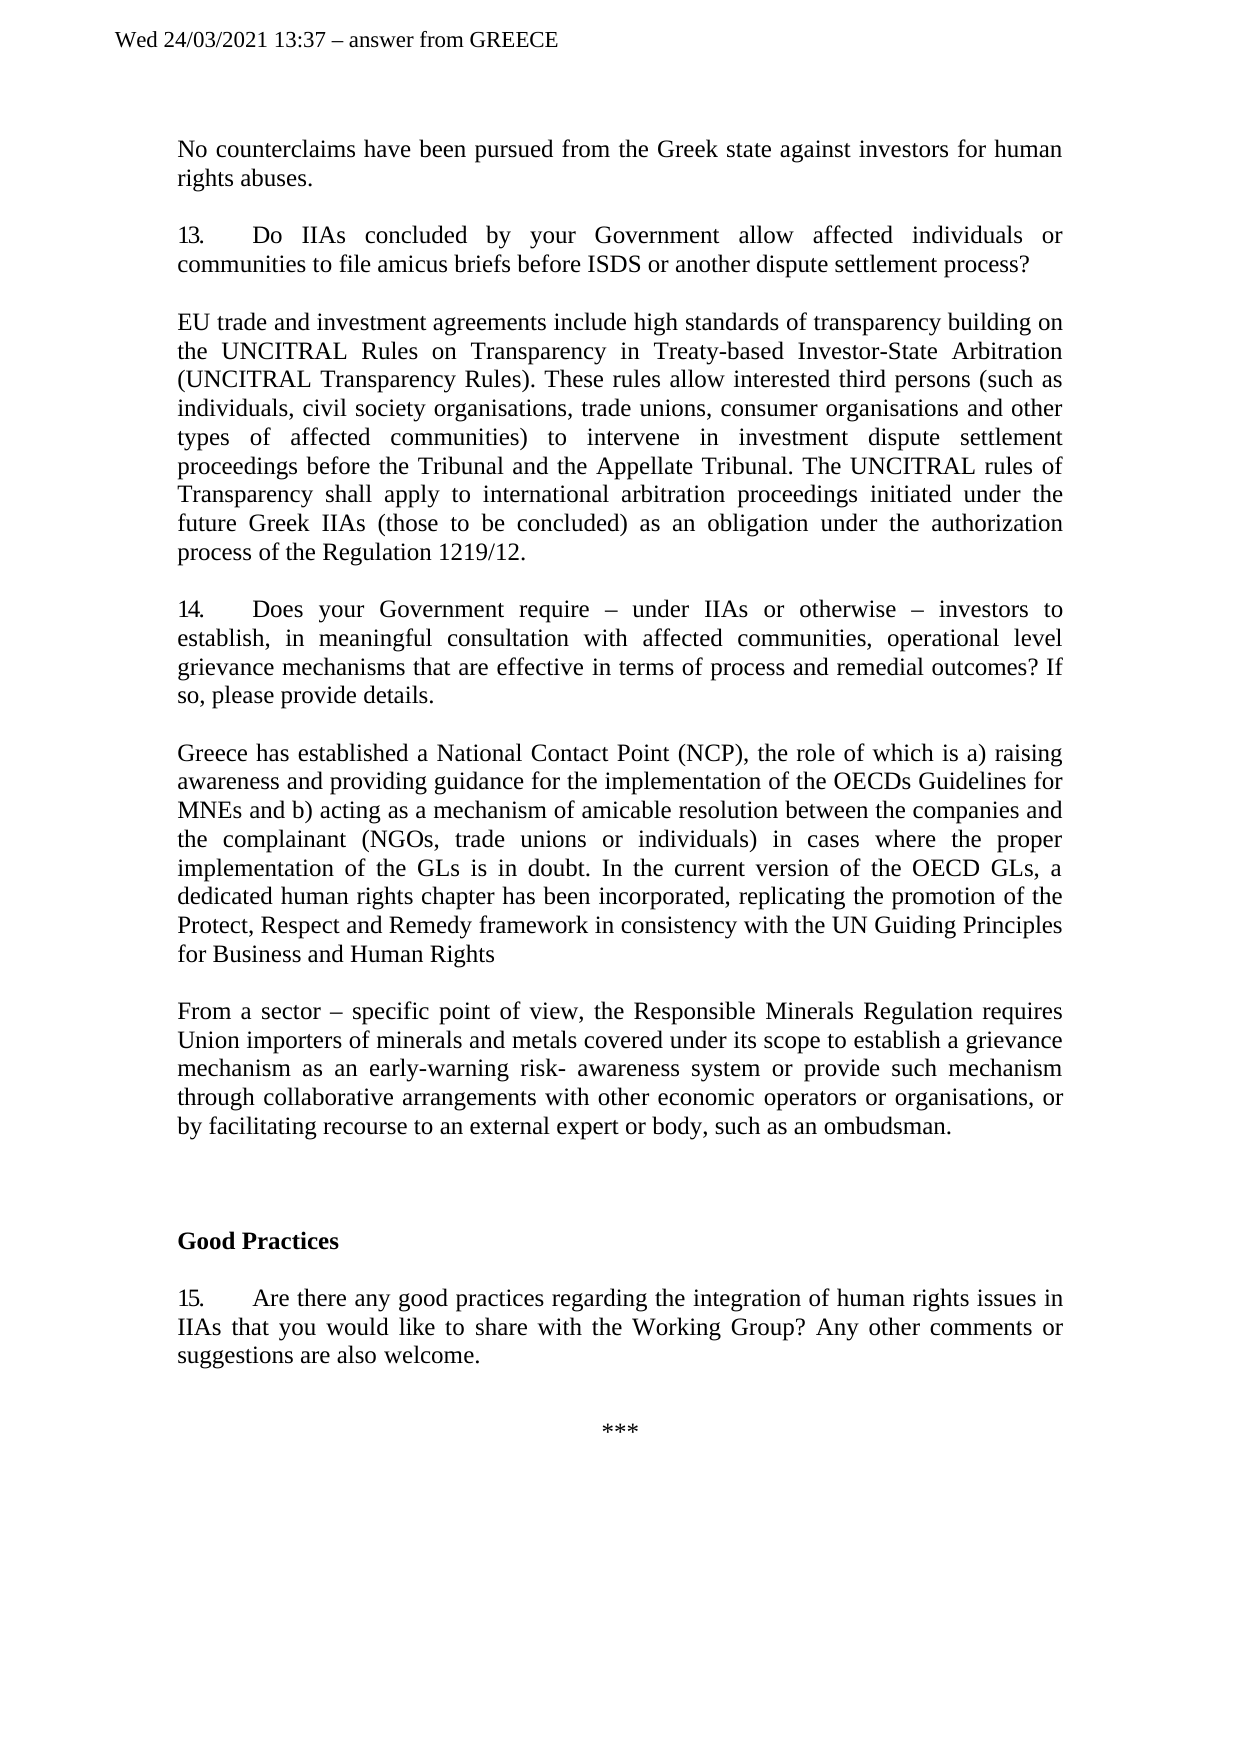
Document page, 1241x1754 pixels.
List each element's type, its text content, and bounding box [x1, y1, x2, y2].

list Does your Government require – under IIAs or otherwise – investors to establish, in meaningful consultation with affected communities, operational level grievance mechanisms that are effective in terms of process and remedial outcomes? If so, please provide details. [177, 594, 1063, 709]
list Greece has established a National Contact Point (NCP), the role of which is a) raising awareness and providing guidance for the implementation of the OECDs Guidelines for MNEs and b) acting as a mechanism of amicable resolution between the companies and the complainant (NGOs, trade unions or individuals) in cases where the proper implementation of the GLs is in doubt. In the current version of the OECD GLs, a dedicated human rights chapter has been incorporated, replicating the promotion of the Protect, Respect and Remedy framework in consistency with the UN Guiding Principles for Business and Human Rights [177, 738, 1063, 968]
list No counterclaims have been pursued from the Greek state against investors for human rights abuses. [177, 135, 1064, 192]
list Do IIAs concluded by your Government allow affected individuals or communities to file amicus briefs before ISDS or another dispute settlement process? [177, 221, 1064, 278]
subtitle Good Practices [177, 1226, 1130, 1255]
list From a sector – specific point of view, the Responsible Minerals Regulation requires Union importers of minerals and metals covered under its scope to establish a grievance mechanism as an early-warning risk- awareness system or provide such mechanism through collaborative arrangements with other economic operators or organisations, or by facilitating recourse to an external expert or body, such as an ombudsman. [177, 996, 1063, 1140]
list Are there any good practices regarding the integration of human rights issues in IIAs that you would like to share with the Working Group? Any other comments or suggestions are also welcome. [177, 1283, 1064, 1369]
list EU trade and investment agreements include high standards of transparency building on the UNCITRAL Rules on Transparency in Treaty-based Investor-State Arbitration (UNCITRAL Transparency Rules). These rules allow interested third persons (such as individuals, civil society organisations, trade unions, consumer organisations and other types of affected communities) to intervene in investment dispute settlement proceedings before the Tribunal and the Appellate Tribunal. The UNCITRAL rules of Transparency shall apply to international arbitration proceedings initiated under the future Greek IIAs (those to be concluded) as an obligation under the authorization process of the Regulation 1219/12. [177, 307, 1064, 566]
text *** [189, 1417, 1052, 1446]
